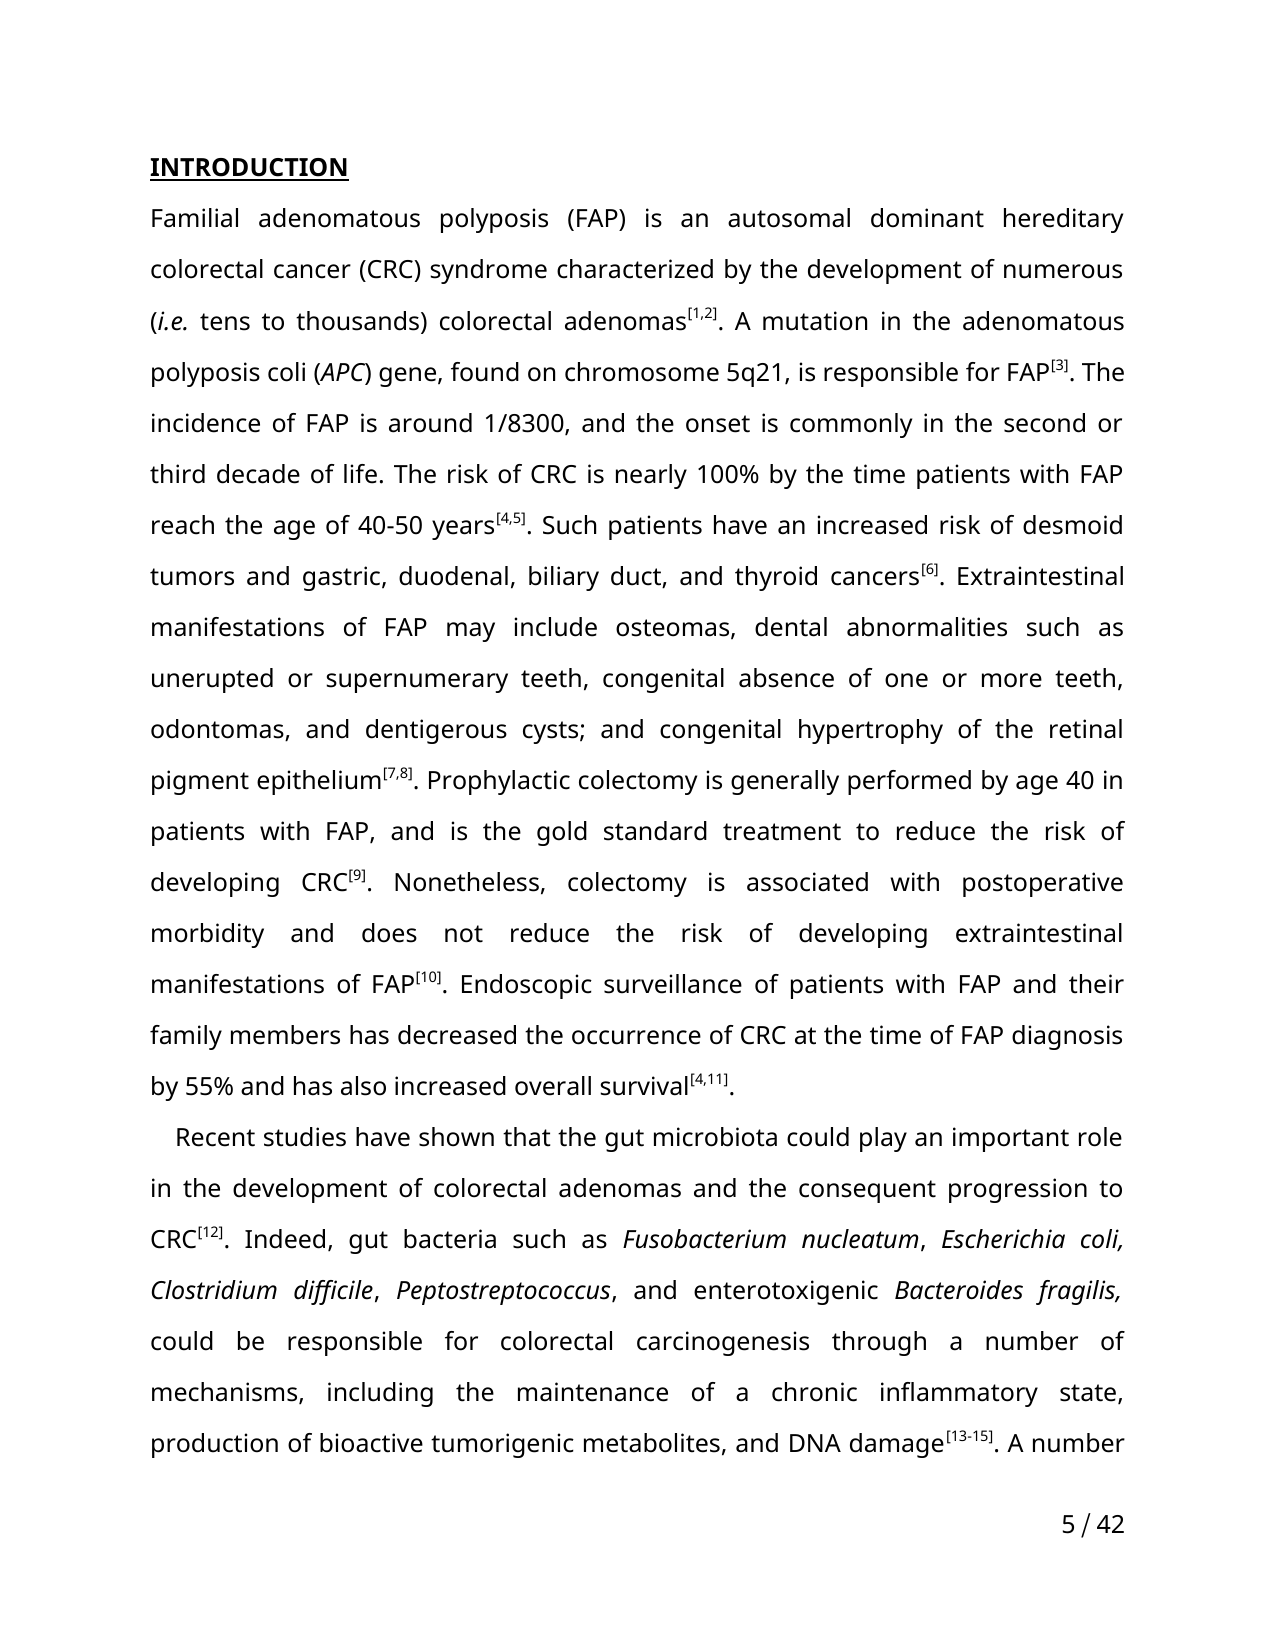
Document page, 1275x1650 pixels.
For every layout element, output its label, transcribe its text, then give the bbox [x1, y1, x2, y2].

text INTRODUCTION [150, 150, 1125, 184]
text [150, 1120, 1125, 1460]
text Familial adenomatous polyposis (FAP) is an autosomal dominant hereditary colorectal cancer (CRC) syndrome characterized by the development of numerous (i.e. tens to thousands) colorectal adenomas[1,2]. A mutation in the adenomatous polyposis coli (APC) gene, found on chromosome 5q21, is responsible for FAP[3]. The incidence of FAP is around 1/8300, and the onset is commonly in the second or third decade of life. The risk of CRC is nearly 100% by the time patients with FAP reach the age of 40-50 years[4,5]. Such patients have an increased risk of desmoid tumors and gastric, duodenal, biliary duct, and thyroid cancers[6]. Extraintestinal manifestations of FAP may include osteomas, dental abnormalities such as unerupted or supernumerary teeth, congenital absence of one or more teeth, odontomas, and dentigerous cysts; and congenital hypertrophy of the retinal pigment epithelium[7,8]. Prophylactic colectomy is generally performed by age 40 in patients with FAP, and is the gold standard treatment to reduce the risk of developing CRC[9]. Nonetheless, colectomy is associated with postoperative morbidity and does not reduce the risk of developing extraintestinal manifestations of FAP[10]. Endoscopic surveillance of patients with FAP and their family members has decreased the occurrence of CRC at the time of FAP diagnosis by 55% and has also increased overall survival[4,11]. [150, 201, 1125, 1103]
